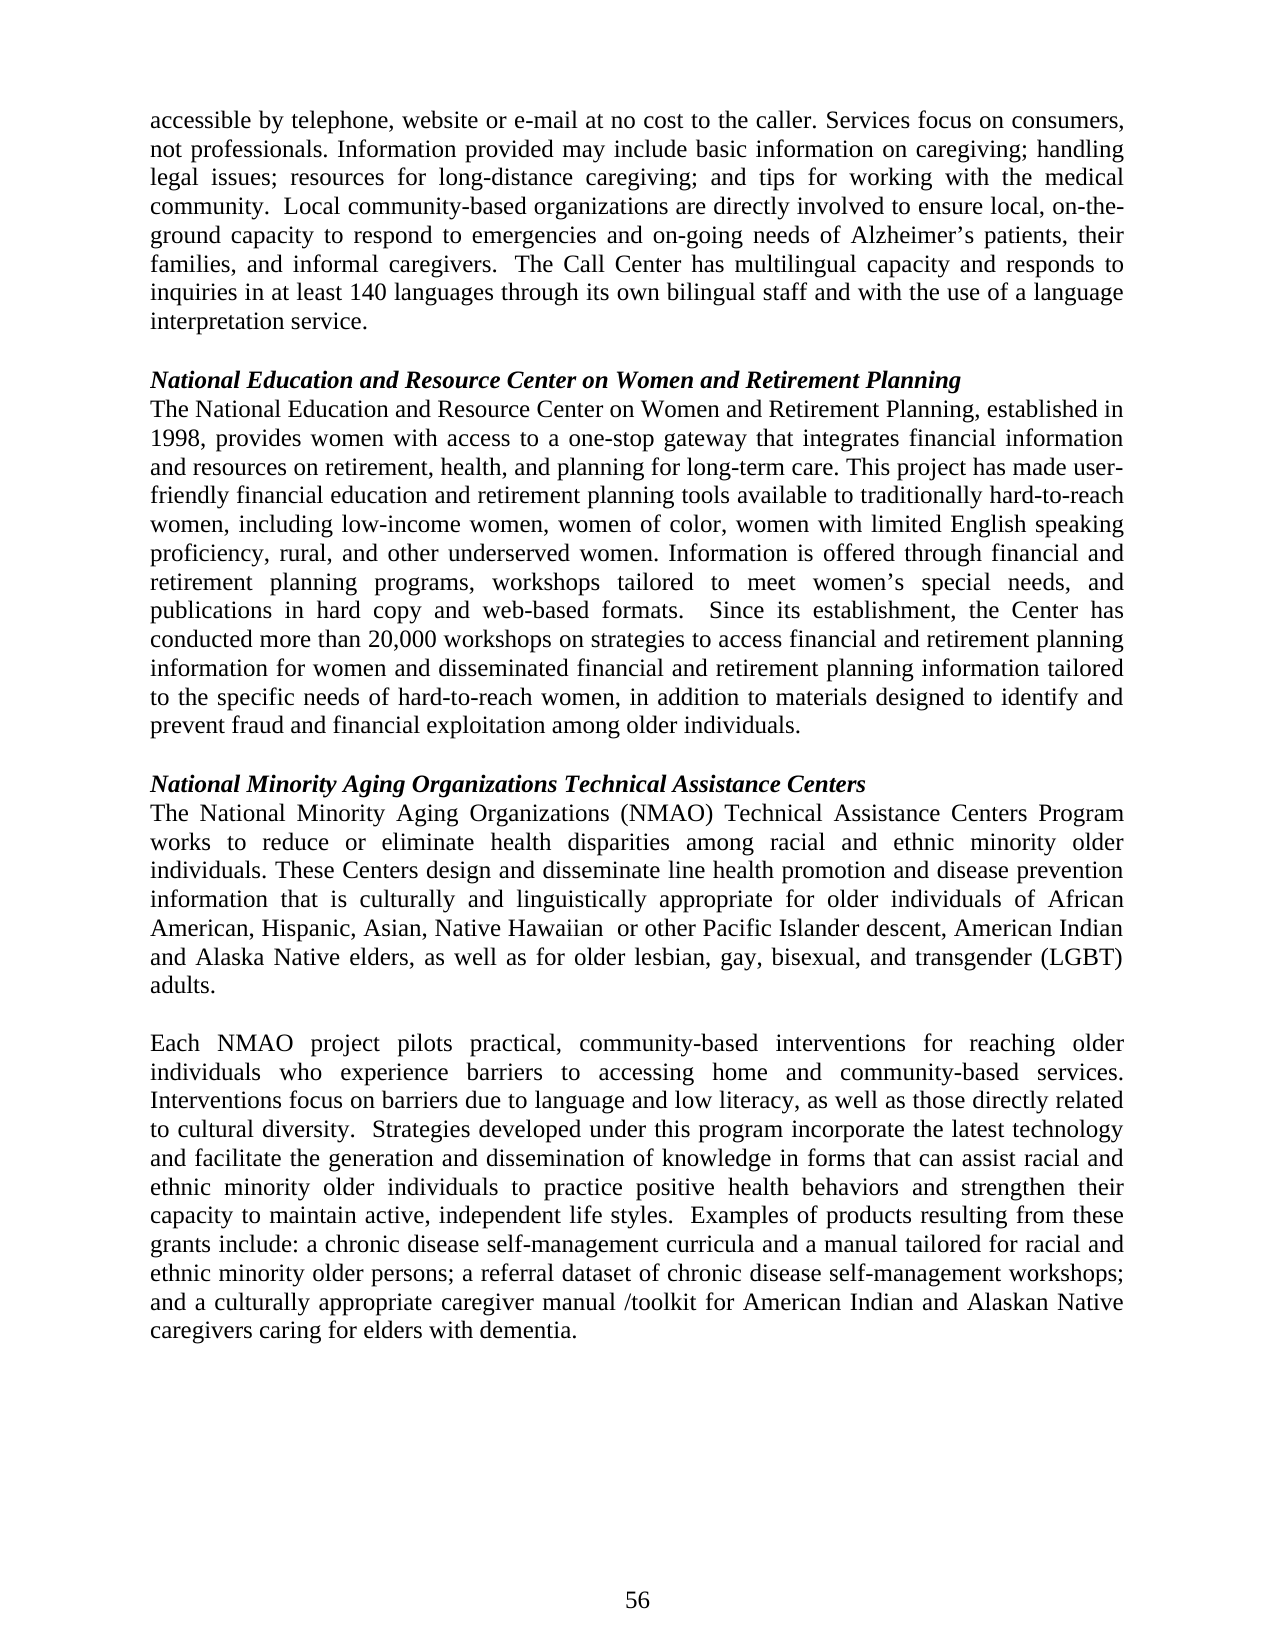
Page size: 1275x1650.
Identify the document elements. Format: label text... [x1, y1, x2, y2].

text The National Education and Resource Center on Women and Retirement Planning, established in 1998, provides women with access to a one-stop gateway that integrates financial information and resources on retirement, health, and planning for long-term care. This project has made user-friendly financial education and retirement planning tools available to traditionally hard-to-reach women, including low-income women, women of color, women with limited English speaking proficiency, rural, and other underserved women. Information is offered through financial and retirement planning programs, workshops tailored to meet women’s special needs, and publications in hard copy and web-based formats. Since its establishment, the Center has conducted more than 20,000 workshops on strategies to access financial and retirement planning information for women and disseminated financial and retirement planning information tailored to the specific needs of hard-to-reach women, in addition to materials designed to identify and prevent fraud and financial exploitation among older individuals. [150, 394, 1125, 739]
text The National Minority Aging Organizations (NMAO) Technical Assistance Centers Program works to reduce or eliminate health disparities among racial and ethnic minority older individuals. These Centers design and disseminate line health promotion and disease prevention information that is culturally and linguistically appropriate for older individuals of African American, Hispanic, Asian, Native Hawaiian or other Pacific Islander descent, American Indian and Alaska Native elders, as well as for older lesbian, gay, bisexual, and transgender (LGBT) adults. [150, 798, 1125, 999]
text Each NMAO project pilots practical, community-based interventions for reaching older individuals who experience barriers to accessing home and community-based services. Interventions focus on barriers due to language and low literacy, as well as those directly related to cultural diversity. Strategies developed under this program incorporate the latest technology and facilitate the generation and dissemination of knowledge in forms that can assist racial and ethnic minority older individuals to practice positive health behaviors and strengthen their capacity to maintain active, independent life styles. Examples of products resulting from these grants include: a chronic disease self-management curricula and a manual tailored for racial and ethnic minority older persons; a referral dataset of chronic disease self-management workshops; and a culturally appropriate caregiver manual /toolkit for American Indian and Alaskan Native caregivers caring for elders with dementia. [150, 1028, 1125, 1344]
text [150, 105, 1125, 335]
text National Minority Aging Organizations Technical Assistance Centers [150, 769, 1125, 798]
text National Education and Resource Center on Women and Retirement Planning [150, 365, 1125, 394]
